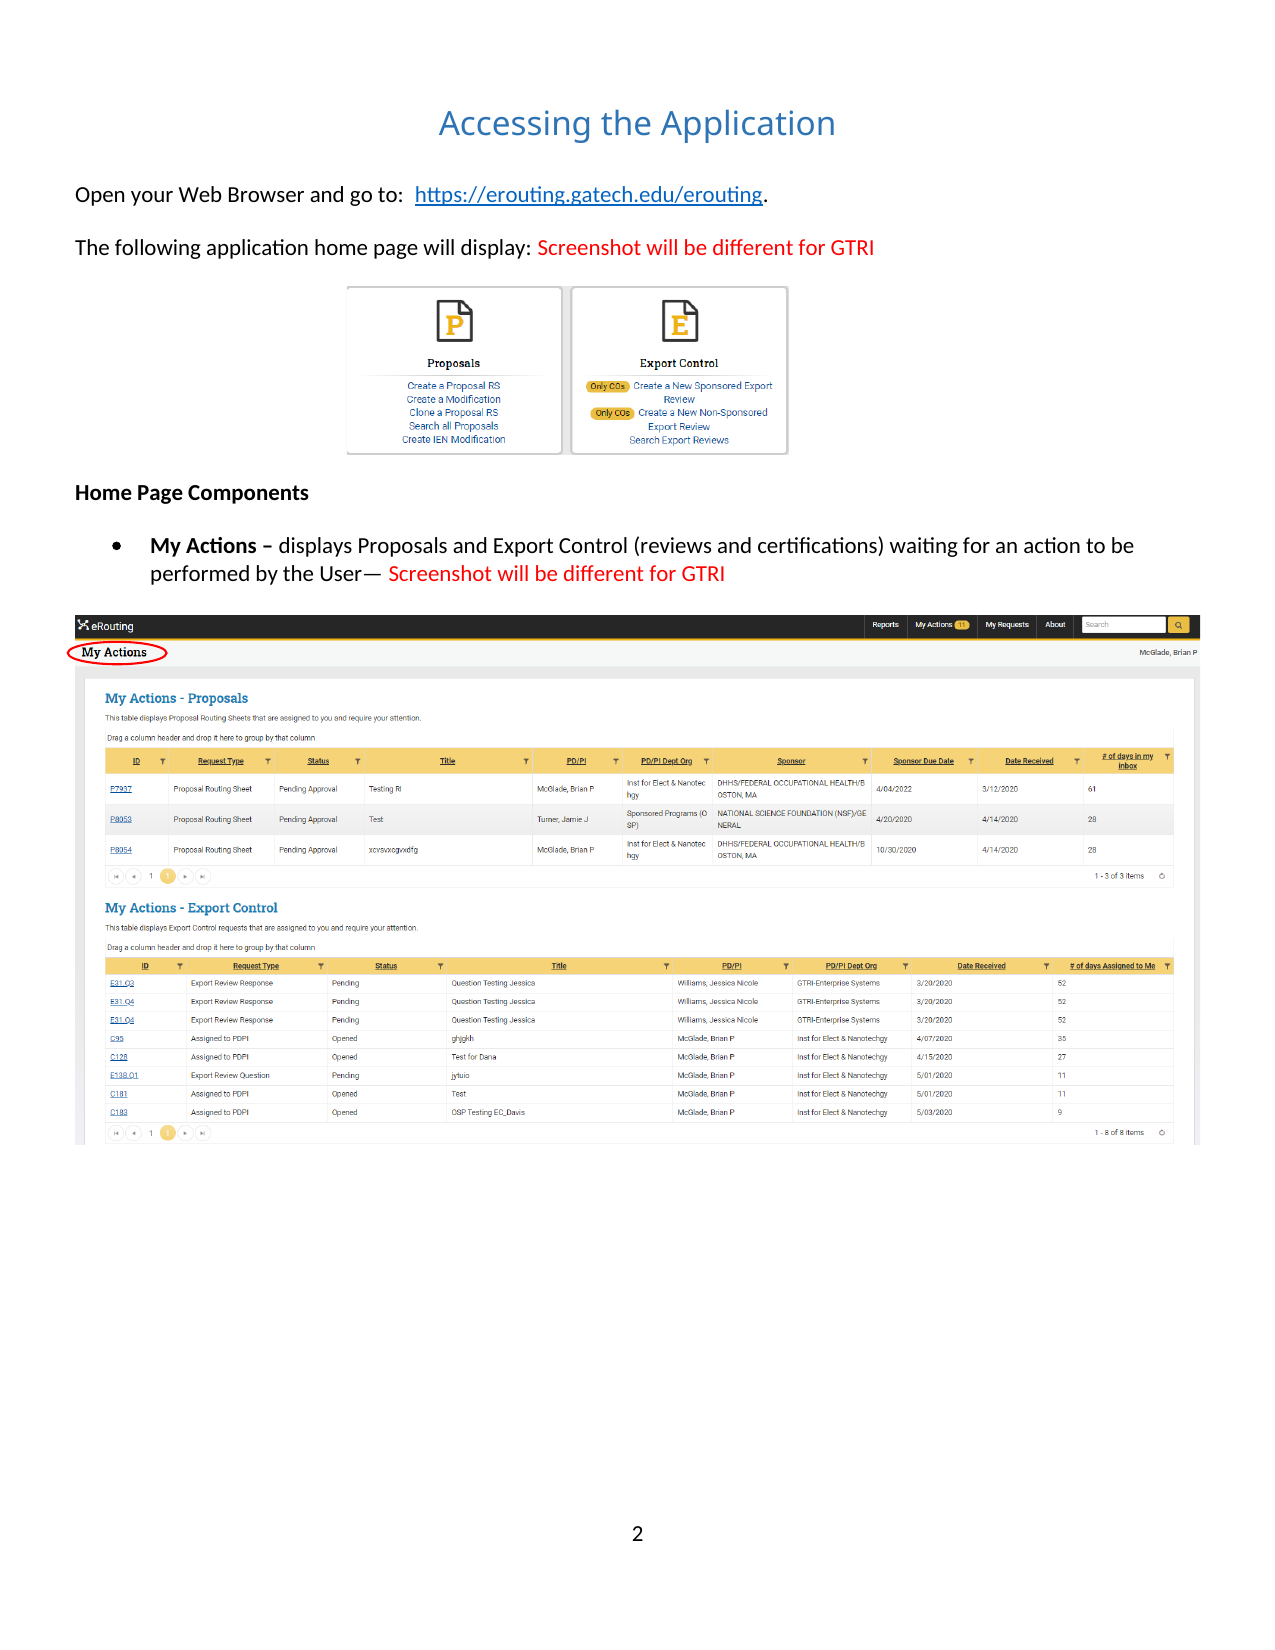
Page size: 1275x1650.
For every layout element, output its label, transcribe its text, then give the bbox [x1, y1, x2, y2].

picture [75, 615, 1200, 1145]
list My Actions – displays Proposals and Export Control (reviews and certifications) waiting for an action to be performed by the User— Screenshot will be different for GTRI [112, 532, 1200, 588]
picture [75, 643, 164, 663]
text Open your Web Browser and go to: https://erouting.gatech.edu/erouting. [75, 180, 1200, 208]
text The following application home page will display: Screenshot will be different for GTRI [75, 233, 1200, 261]
text Home Page Components [75, 478, 1200, 507]
subtitle Accessing the Application [75, 100, 1200, 145]
picture [346, 286, 789, 455]
